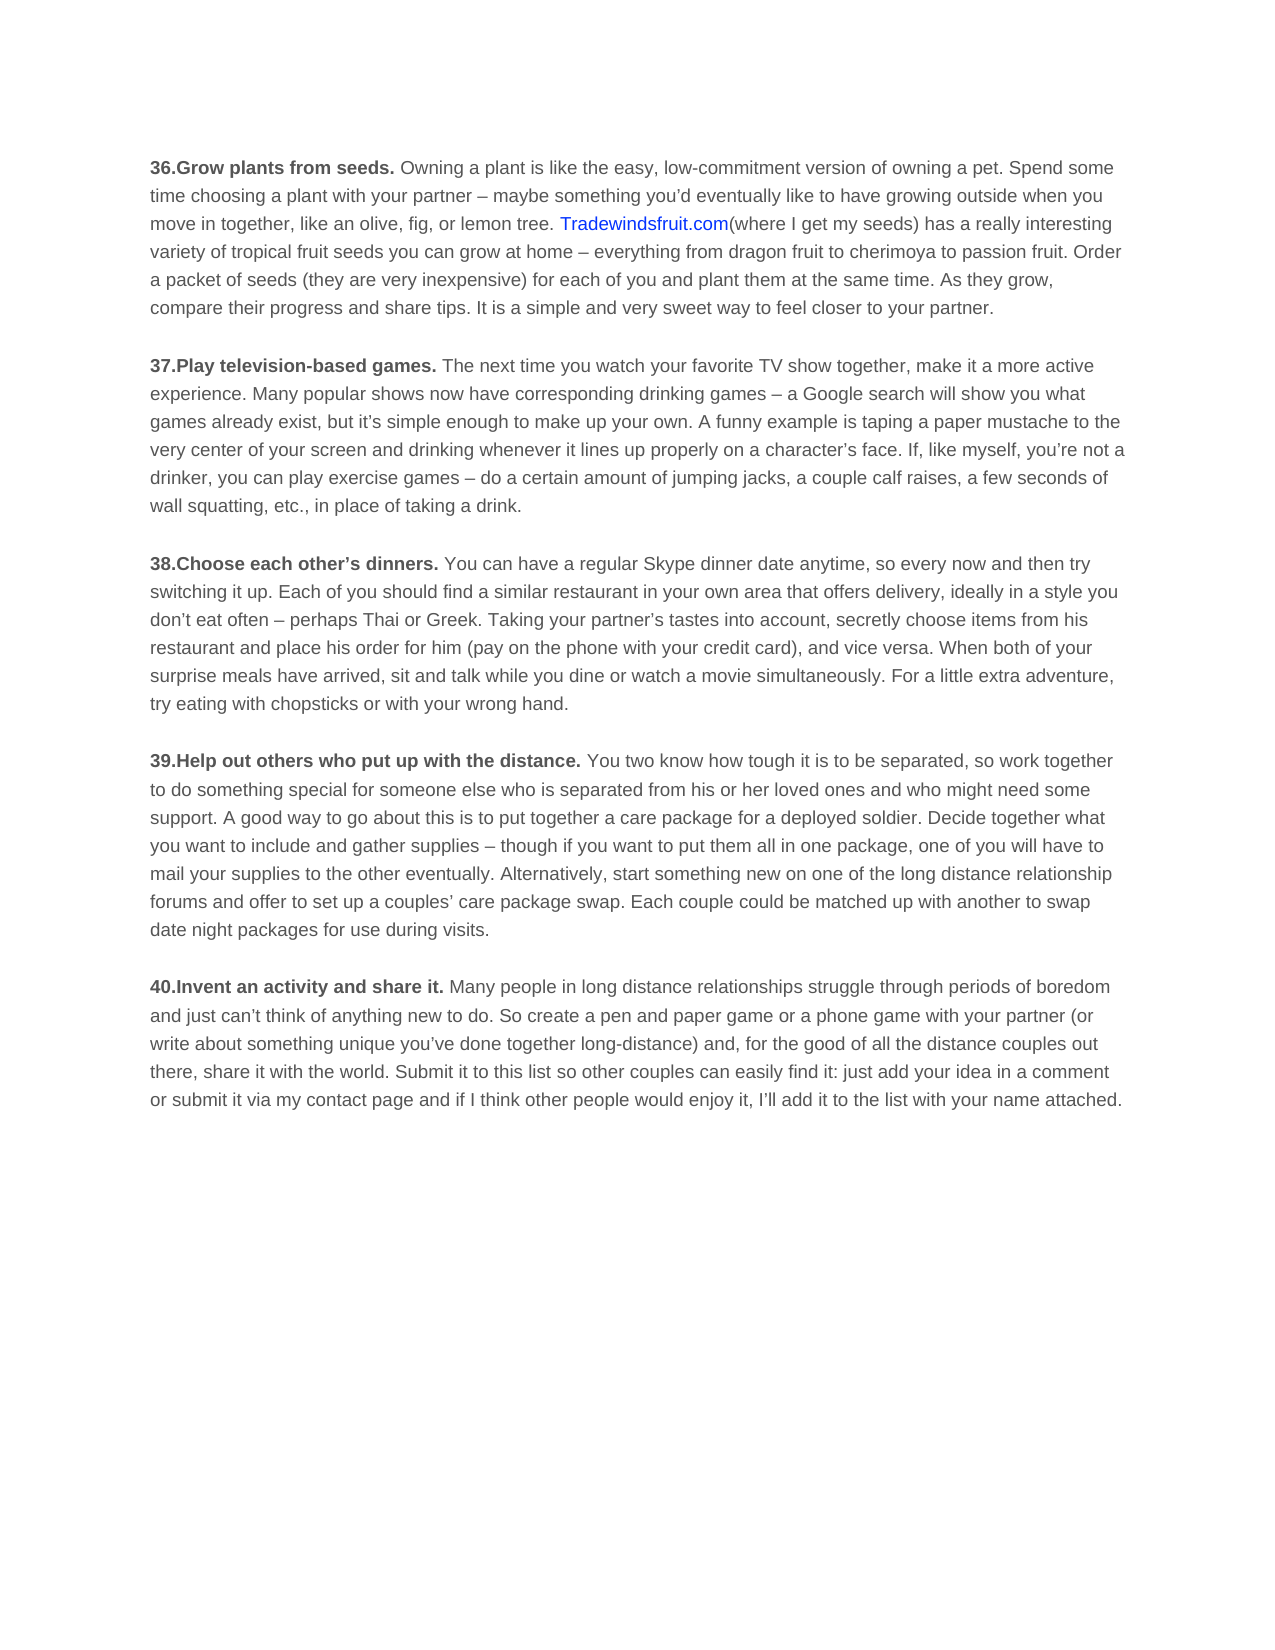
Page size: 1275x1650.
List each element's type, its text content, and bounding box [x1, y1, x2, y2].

text 39.Help out others who put up with the distance. You two know how tough it is to be separated, so work together to do something special for someone else who is separated from his or her loved ones and who might need some support. A good way to go about this is to put together a care package for a deployed soldier. Decide together what you want to include and gather supplies – though if you want to put them all in one package, one of you will have to mail your supplies to the other eventually. Alternatively, start something new on one of the long distance relationship forums and offer to set up a couples’ care package swap. Each couple could be matched up with another to swap date night packages for use during visits. [150, 744, 1125, 941]
text 38.Choose each other’s dinners. You can have a regular Skype dinner date anytime, so every now and then try switching it up. Each of you should find a similar restaurant in your own area that offers delivery, ideally in a style you don’t eat often – perhaps Thai or Greek. Taking your partner’s tastes into account, secretly choose items from his restaurant and place his order for him (pay on the phone with your credit card), and vice versa. When both of your surprise meals have arrived, sit and talk while you dine or watch a movie simultaneously. For a little extra adventure, try eating with chopsticks or with your wrong hand. [150, 546, 1125, 714]
text 40.Invent an activity and share it. Many people in long distance relationships struggle through periods of boredom and just can’t think of anything new to do. So create a pen and paper game or a phone game with your partner (or write about something unique you’ve done together long-distance) and, for the good of all the distance couples out there, share it with the world. Submit it to this list so other couples can easily find it: just add your idea in a comment or submit it via my contact page and if I think other people would enjoy it, I’ll add it to the list with your name attached. [150, 970, 1125, 1110]
text 36.Grow plants from seeds. Owning a plant is like the easy, low-commitment version of owning a pet. Spend some time choosing a plant with your partner – maybe something you’d eventually like to have growing outside when you move in together, like an olive, fig, or lemon tree. Tradewindsfruit.com(where I get my seeds) has a really interesting variety of tropical fruit seeds you can grow at home – everything from dragon fruit to cherimoya to passion fruit. Order a packet of seeds (they are very inexpensive) for each of you and plant them at the same time. As they grow, compare their progress and share tips. It is a simple and very sweet way to feel closer to your partner. [150, 150, 1125, 319]
text 37.Play television-based games. The next time you watch your favorite TV show together, make it a more active experience. Many popular shows now have corresponding drinking games – a Google search will show you what games already exist, but it’s simple enough to make up your own. A funny example is taping a paper mustache to the very center of your screen and drinking whenever it lines up properly on a character’s face. If, like myself, you’re not a drinker, you can play exercise games – do a certain amount of jumping jacks, a couple calf raises, a few seconds of wall squatting, etc., in place of taking a drink. [150, 348, 1125, 517]
